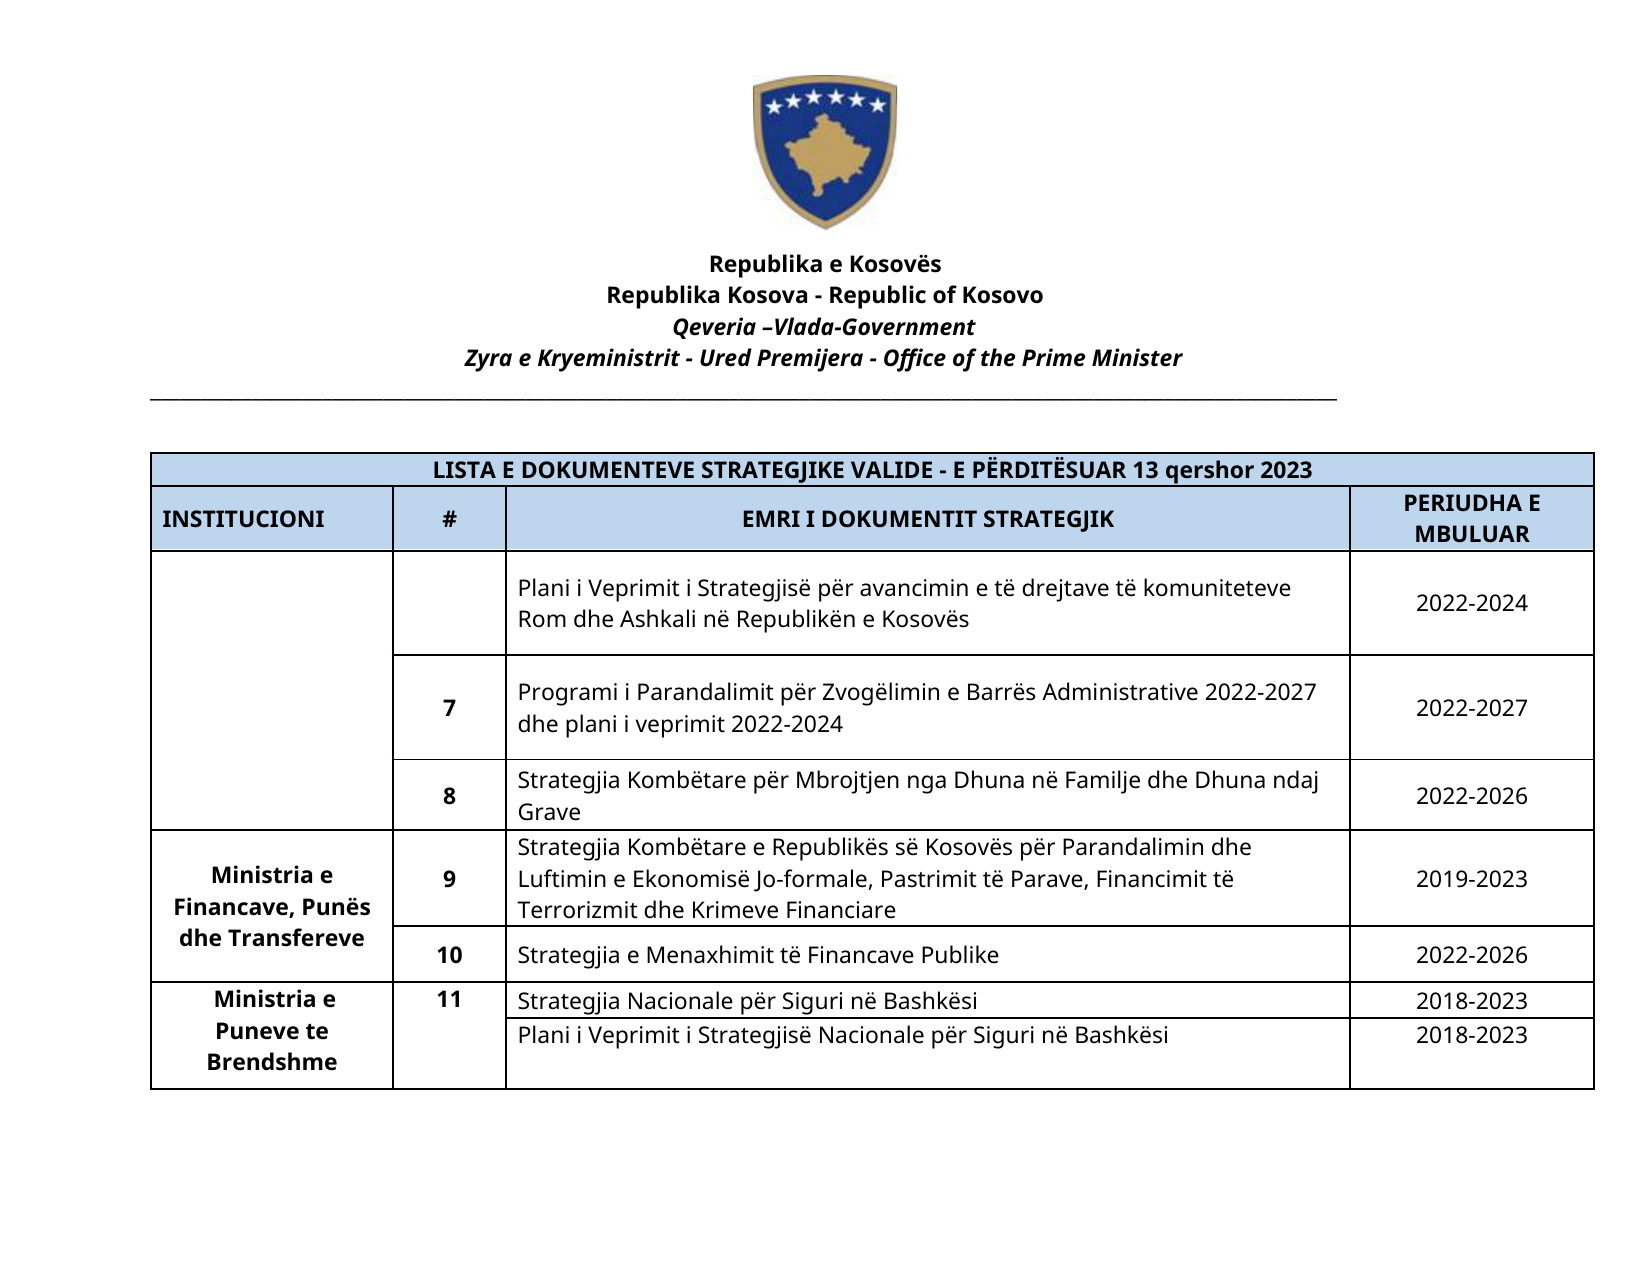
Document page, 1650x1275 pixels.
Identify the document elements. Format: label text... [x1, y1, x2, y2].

table_cell Strategjia Nacionale për Siguri në Bashkësi [507, 983, 1349, 1017]
table_cell 2018-2023 [1351, 1019, 1593, 1087]
table_cell 2022-2026 [1351, 927, 1593, 981]
table_cell Ministria e Financave, Punës dhe Transfereve [152, 831, 392, 981]
table_cell Plani i Veprimit i Strategjisë për avancimin e të drejtave të komuniteteve Rom dhe Ashkali në Republikën e Kosovës [507, 552, 1349, 654]
table_cell Ministria e Puneve te Brendshme [152, 983, 392, 1087]
table_cell 2022-2024 [1351, 552, 1593, 654]
table_cell 2018-2023 [1351, 983, 1593, 1017]
table_cell INSTITUCIONI [152, 487, 392, 549]
table_header LISTA E DOKUMENTEVE STRATEGJIKE VALIDE - E PËRDITËSUAR 13 qershor 2023 [152, 454, 1593, 485]
table_cell Strategjia Kombëtare për Mbrojtjen nga Dhuna në Familje dhe Dhuna ndaj Grave [507, 760, 1349, 829]
table_cell 2022-2026 [1351, 760, 1593, 829]
table_cell 7 [394, 656, 505, 759]
table_cell 10 [394, 927, 505, 981]
table_cell Strategjia Kombëtare e Republikës së Kosovës për Parandalimin dhe Luftimin e Ekonomisë Jo-formale, Pastrimit të Parave, Financimit të Terrorizmit dhe Krimeve Financiare [507, 831, 1349, 925]
table_cell 2019-2023 [1351, 831, 1593, 925]
table_cell 8 [394, 760, 505, 829]
table_cell 11 [394, 983, 505, 1087]
table_cell EMRI I DOKUMENTIT STRATEGJIK [507, 487, 1349, 549]
table_cell Programi i Parandalimit për Zvogëlimin e Barrës Administrative 2022-2027 dhe plani i veprimit 2022-2024 [507, 656, 1349, 759]
table_cell 6 [394, 552, 505, 654]
table_cell Strategjia e Menaxhimit të Financave Publike [507, 927, 1349, 981]
table_cell Plani i Veprimit i Strategjisë Nacionale për Siguri në Bashkësi [507, 1019, 1349, 1087]
table_cell 9 [394, 831, 505, 925]
table_cell 2022-2027 [1351, 656, 1593, 759]
table_cell # [394, 487, 505, 549]
table_cell PERIUDHA E MBULUAR [1351, 487, 1593, 549]
